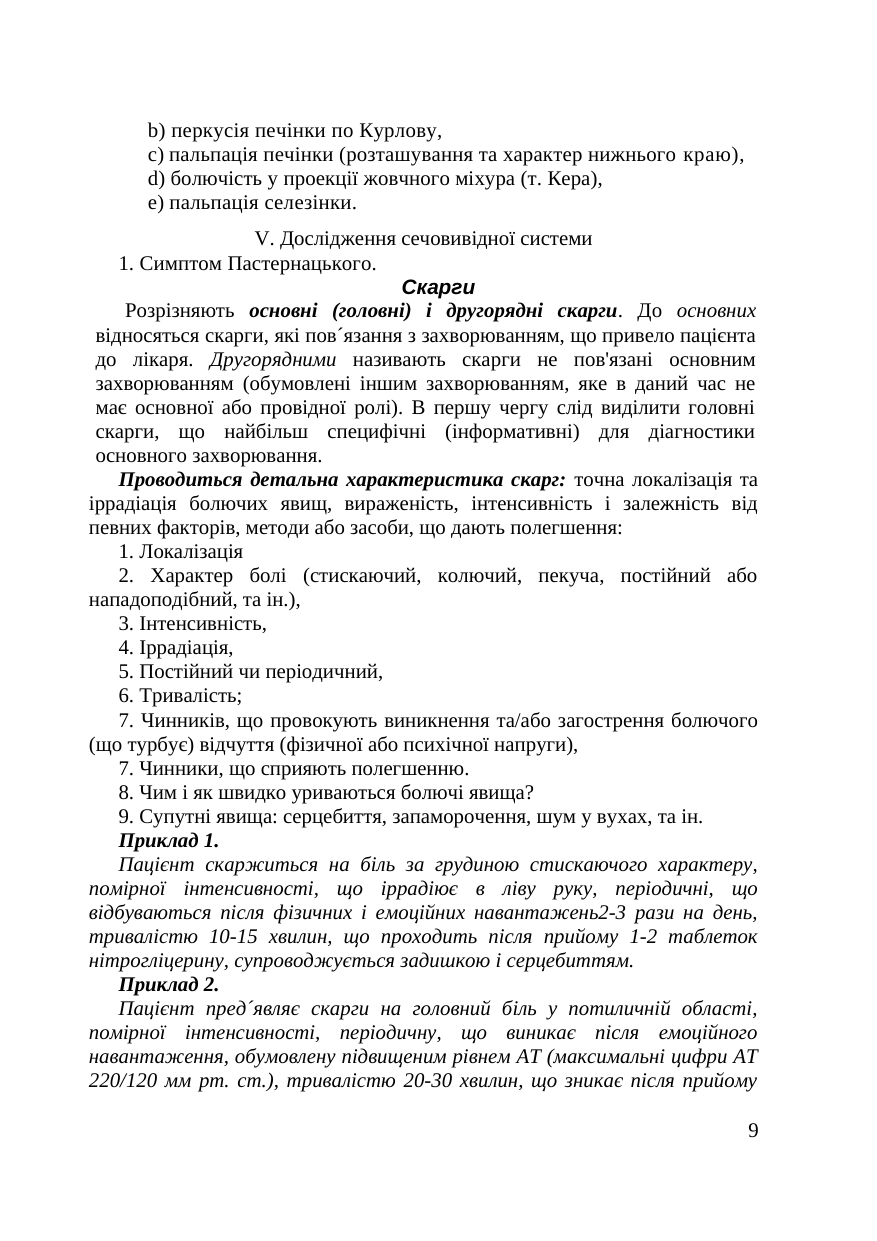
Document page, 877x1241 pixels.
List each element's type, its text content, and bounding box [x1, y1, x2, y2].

text e) пальпація селезінки. [148, 190, 758, 214]
text Розрізняють основні (головні) і другорядні скарги. До основних відносяться скарги, які пов´язання з захворюванням, що привело пацієнта до лікаря. Другорядними називають скарги не пов'язані основним захворюванням (обумовлені іншим захворюванням, яке в даний час не має основної або провідної ролі). В першу чергу слід виділити головні скарги, що найбільш специфічні (інформативні) для діагностики основного захворювання. [95, 298, 756, 467]
text V. Дослідження сечовивідної системи [89, 226, 758, 250]
text 8. Чим і як швидко уриваються болючі явища? [89, 780, 758, 804]
text 7. Чинники, що сприяють полегшенню. [89, 756, 758, 780]
text Скарги [89, 274, 758, 298]
text d) болючість у проекції жовчного міхура (т. Кера), [148, 166, 758, 190]
text 5. Постійний чи періодичний, [89, 659, 758, 683]
text Приклад 1. [89, 828, 758, 852]
text Пацієнт скаржиться на біль за грудиною стискаючого характеру, помірної інтенсивності, що іррадіює в ліву руку, періодичні, що відбуваються після фізичних і емоційних навантажень2-3 рази на день, тривалістю 10-15 хвилин, що проходить після прийому 1-2 таблеток нітрогліцерину, супроводжується задишкою і серцебиттям. [89, 852, 758, 972]
text Проводиться детальна характеристика скарг: точна локалізація та іррадіація болючих явищ, вираженість, інтенсивність і залежність від певних факторів, методи або засоби, що дають полегшення: [89, 467, 758, 539]
text 7. Чинників, що провокують виникнення та/або загострення болючого (що турбує) відчуття (фізичної або психічної напруги), [89, 707, 758, 756]
text 1. Локалізація [89, 539, 758, 563]
text 9. Супутні явища: серцебиття, запаморочення, шум у вухах, та ін. [89, 804, 758, 828]
text 6. Тривалість; [89, 683, 758, 707]
text 3. Інтенсивність, [89, 611, 758, 635]
text b) перкусія печінки по Курлову, [148, 118, 758, 142]
text 2. Характер болі (стискаючий, колючий, пекуча, постійний або нападоподібний, та ін.), [89, 563, 758, 611]
text c) пальпація печінки (розташування та характер нижнього краю), [148, 142, 758, 166]
text 1. Симптом Пастернацького. [118, 250, 758, 274]
text 4. Іррадіація, [89, 635, 758, 659]
text Приклад 2. [89, 972, 758, 996]
